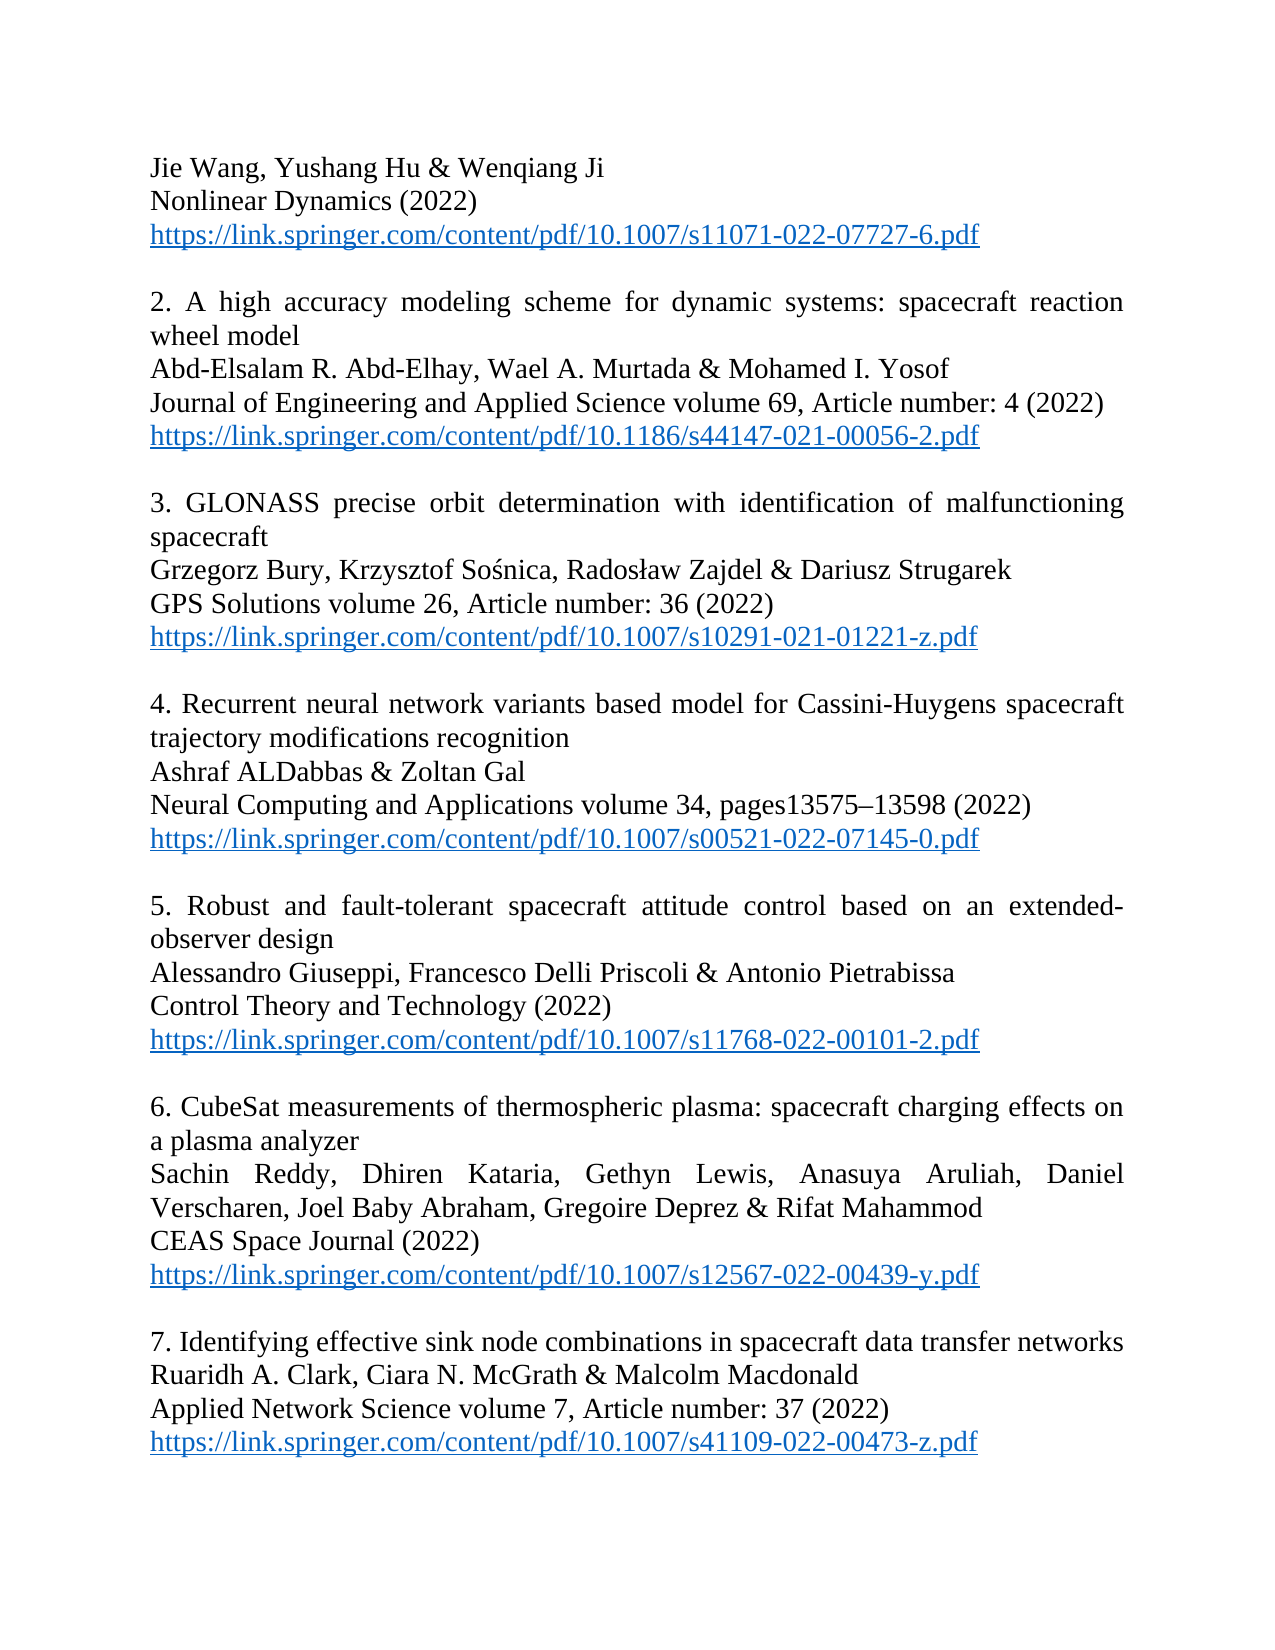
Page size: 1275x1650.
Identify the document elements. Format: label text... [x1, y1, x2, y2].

text Journal of Engineering and Applied Science volume 69, Article number: 4 (2022) [150, 385, 1125, 418]
text 4. Recurrent neural network variants based model for Cassini-Huygens spacecraft trajectory modifications recognition [150, 687, 1125, 754]
text GPS Solutions volume 26, Article number: 36 (2022) [150, 586, 1125, 619]
text https://link.springer.com/content/pdf/10.1007/s41109-022-00473-z.pdf [150, 1424, 1125, 1458]
text Ashraf ALDabbas & Zoltan Gal [150, 754, 1125, 787]
text Control Theory and Technology (2022) [150, 988, 1125, 1022]
text Abd-Elsalam R. Abd-Elhay, Wael A. Murtada & Mohamed I. Yosof [150, 351, 1125, 385]
text Jie Wang, Yushang Hu & Wenqiang Ji [150, 150, 1125, 183]
text https://link.springer.com/content/pdf/10.1007/s11768-022-00101-2.pdf [150, 1022, 1125, 1056]
text 3. GLONASS precise orbit determination with identification of malfunctioning spacecraft [150, 485, 1125, 552]
text Nonlinear Dynamics (2022) [150, 183, 1125, 217]
text Applied Network Science volume 7, Article number: 37 (2022) [150, 1391, 1125, 1424]
text https://link.springer.com/content/pdf/10.1007/s12567-022-00439-y.pdf [150, 1257, 1125, 1290]
text https://link.springer.com/content/pdf/10.1007/s00521-022-07145-0.pdf [150, 821, 1125, 854]
text https://link.springer.com/content/pdf/10.1186/s44147-021-00056-2.pdf [150, 418, 1125, 452]
text 7. Identifying effective sink node combinations in spacecraft data transfer networks [150, 1324, 1125, 1357]
text 5. Robust and fault-tolerant spacecraft attitude control based on an extended-observer design [150, 888, 1125, 955]
text Grzegorz Bury, Krzysztof Sośnica, Radosław Zajdel & Dariusz Strugarek [150, 552, 1125, 586]
text Sachin Reddy, Dhiren Kataria, Gethyn Lewis, Anasuya Aruliah, Daniel Verscharen, Joel Baby Abraham, Gregoire Deprez & Rifat Mahammod [150, 1156, 1125, 1223]
text CEAS Space Journal (2022) [150, 1223, 1125, 1257]
text Ruaridh A. Clark, Ciara N. McGrath & Malcolm Macdonald [150, 1357, 1125, 1391]
text https://link.springer.com/content/pdf/10.1007/s10291-021-01221-z.pdf [150, 619, 1125, 653]
text Alessandro Giuseppi, Francesco Delli Priscoli & Antonio Pietrabissa [150, 955, 1125, 988]
text Neural Computing and Applications volume 34, pages13575–13598 (2022) [150, 787, 1125, 821]
text 6. CubeSat measurements of thermospheric plasma: spacecraft charging effects on a plasma analyzer [150, 1089, 1125, 1156]
text 2. A high accuracy modeling scheme for dynamic systems: spacecraft reaction wheel model [150, 284, 1125, 351]
text https://link.springer.com/content/pdf/10.1007/s11071-022-07727-6.pdf [150, 217, 1125, 251]
